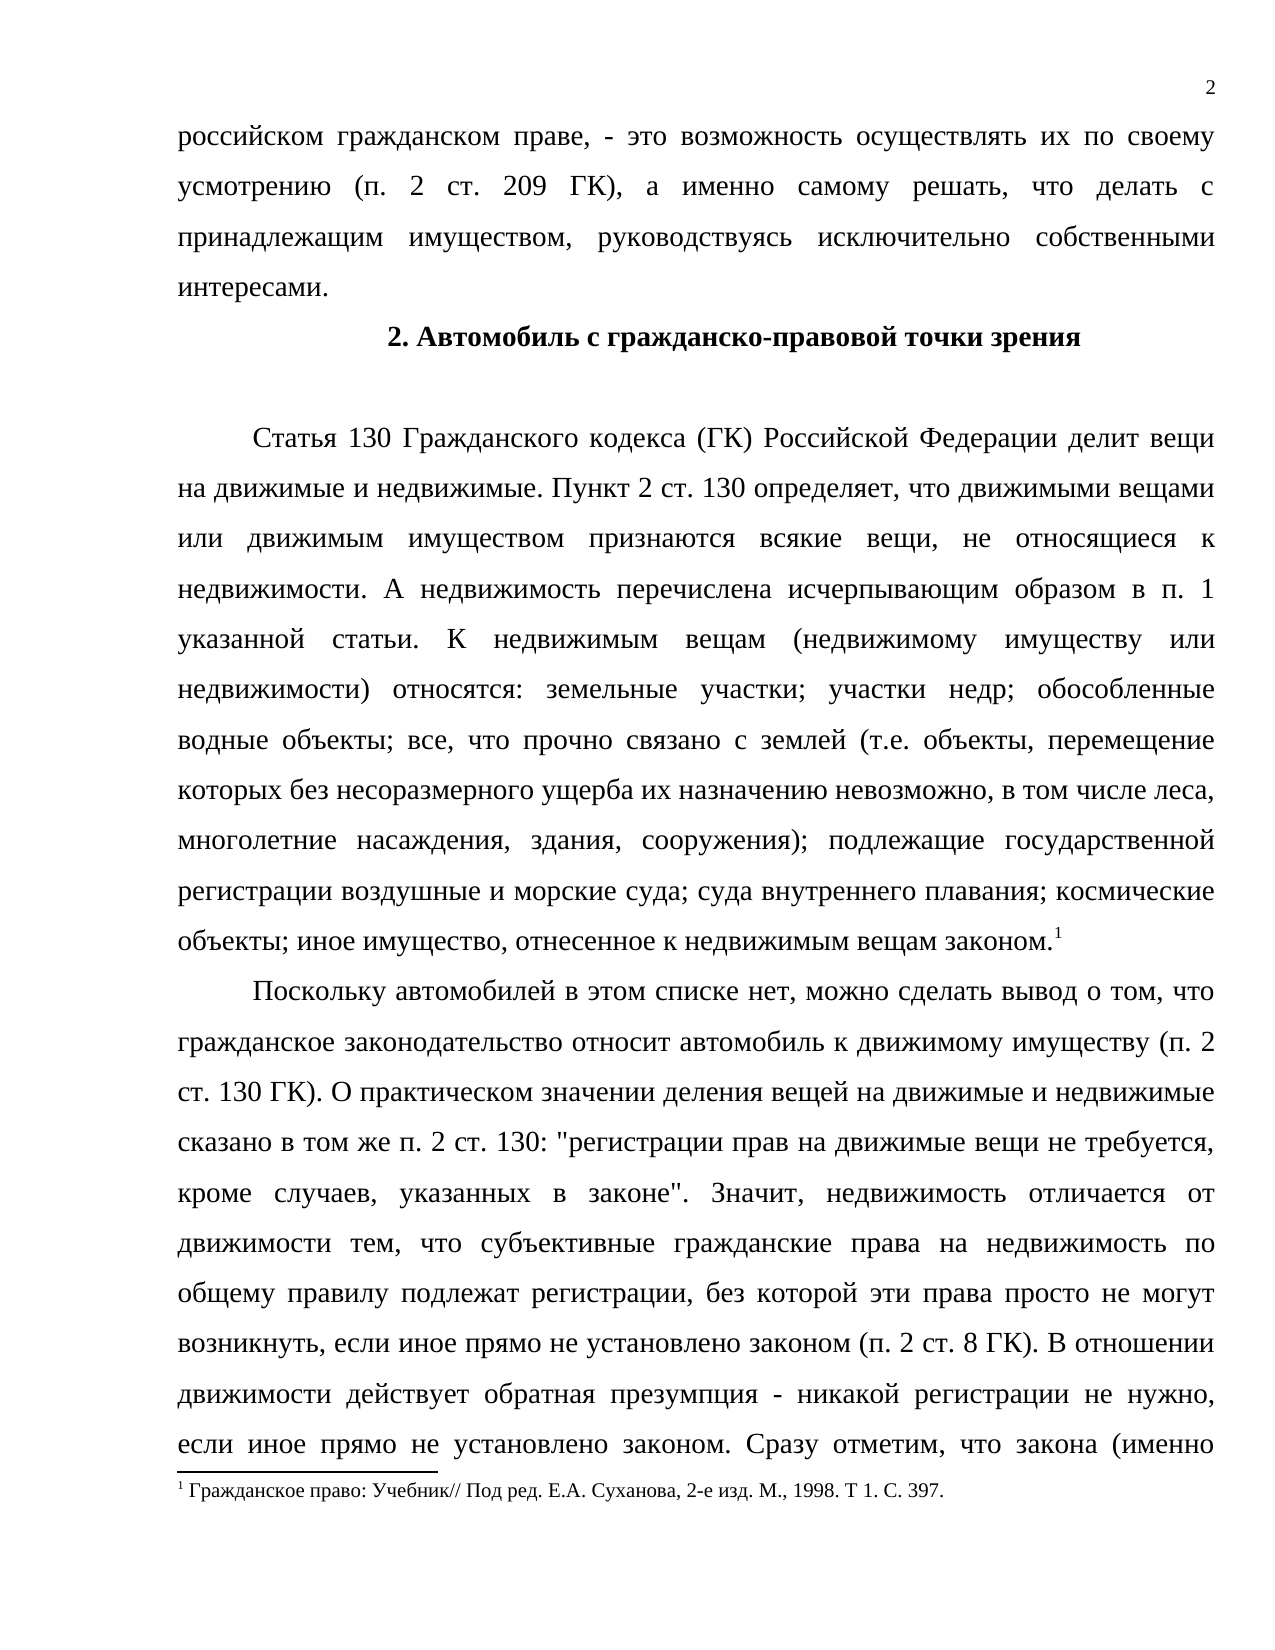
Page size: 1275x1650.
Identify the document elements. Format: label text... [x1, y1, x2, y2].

text Статья 130 Гражданского кодекса (ГК) Российской Федерации делит вещи на движимые и недвижимые. Пункт 2 ст. 130 определяет, что движимыми вещами или движимым имуществом признаются всякие вещи, не относящиеся к недвижимости. А недвижимость перечислена исчерпывающим образом в п. 1 указанной статьи. К недвижимым вещам (недвижимому имуществу или недвижимости) относятся: земельные участки; участки недр; обособленные водные объекты; все, что прочно связано с землей (т.е. объекты, перемещение которых без несоразмерного ущерба их назначению невозможно, в том числе леса, многолетние насаждения, здания, сооружения); подлежащие государственной регистрации воздушные и морские суда; суда внутреннего плавания; космические объекты; иное имущество, отнесенное к недвижимым вещам законом.1 [177, 420, 1216, 957]
text 2. Автомобиль с гражданско-правовой точки зрения [177, 319, 1216, 353]
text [177, 118, 1216, 303]
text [177, 973, 1216, 1460]
